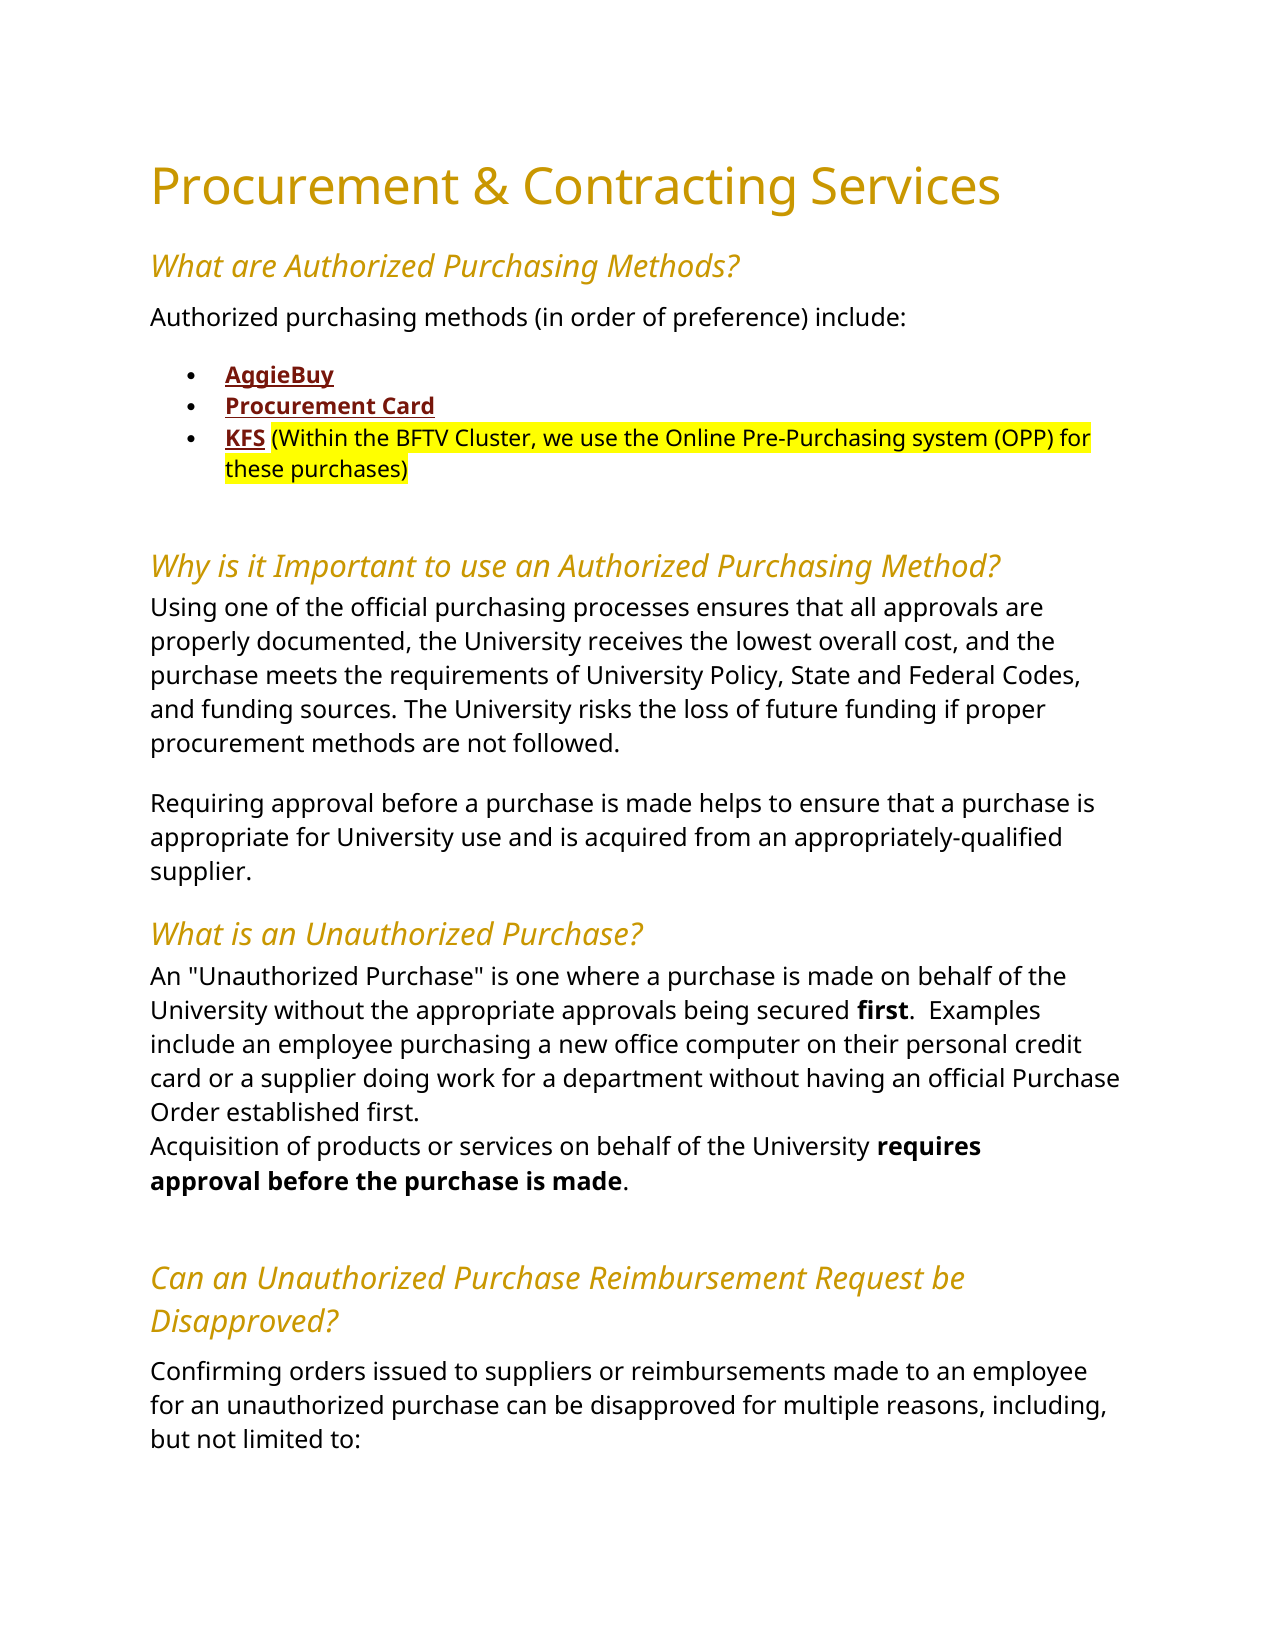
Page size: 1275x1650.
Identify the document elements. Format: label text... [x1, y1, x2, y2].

list KFS (Within the BFTV Cluster, we use the Online Pre-Purchasing system (OPP) for these purchases) [408, 422, 1125, 484]
subtitle Procurement & Contracting Services [150, 150, 1125, 219]
subtitle Why is it Important to use an Authorized Purchasing Method? [150, 543, 1125, 586]
text Requiring approval before a purchase is made helps to ensure that a purchase is appropriate for University use and is acquired from an appropriately-qualified supplier. [150, 785, 1125, 887]
list AggieBuy [187, 359, 1125, 390]
subtitle What are Authorized Purchasing Methods? [150, 244, 1125, 287]
text An "Unauthorized Purchase" is one where a purchase is made on behalf of the University without the appropriate approvals being secured first. Examples include an employee purchasing a new office computer on their personal credit card or a supplier doing work for a department without having an official Purchase Order established first. [150, 959, 1125, 1129]
text Authorized purchasing methods (in order of preference) include: [150, 299, 1125, 334]
subtitle Can an Unauthorized Purchase Reimbursement Request be Disapproved? [150, 1256, 1125, 1341]
text Acquisition of products or services on behalf of the University requires approval before the purchase is made. [150, 1129, 1125, 1197]
text Using one of the official purchasing processes ensures that all approvals are properly documented, the University receives the lowest overall cost, and the purchase meets the requirements of University Policy, State and Federal Codes, and funding sources. The University risks the loss of future funding if proper procurement methods are not followed. [150, 590, 1125, 760]
subtitle What is an Unauthorized Purchase? [150, 912, 1125, 955]
list Procurement Card [187, 390, 1125, 422]
text Confirming orders issued to suppliers or reimbursements made to an employee for an unauthorized purchase can be disapproved for multiple reasons, including, but not limited to: [150, 1354, 1125, 1456]
